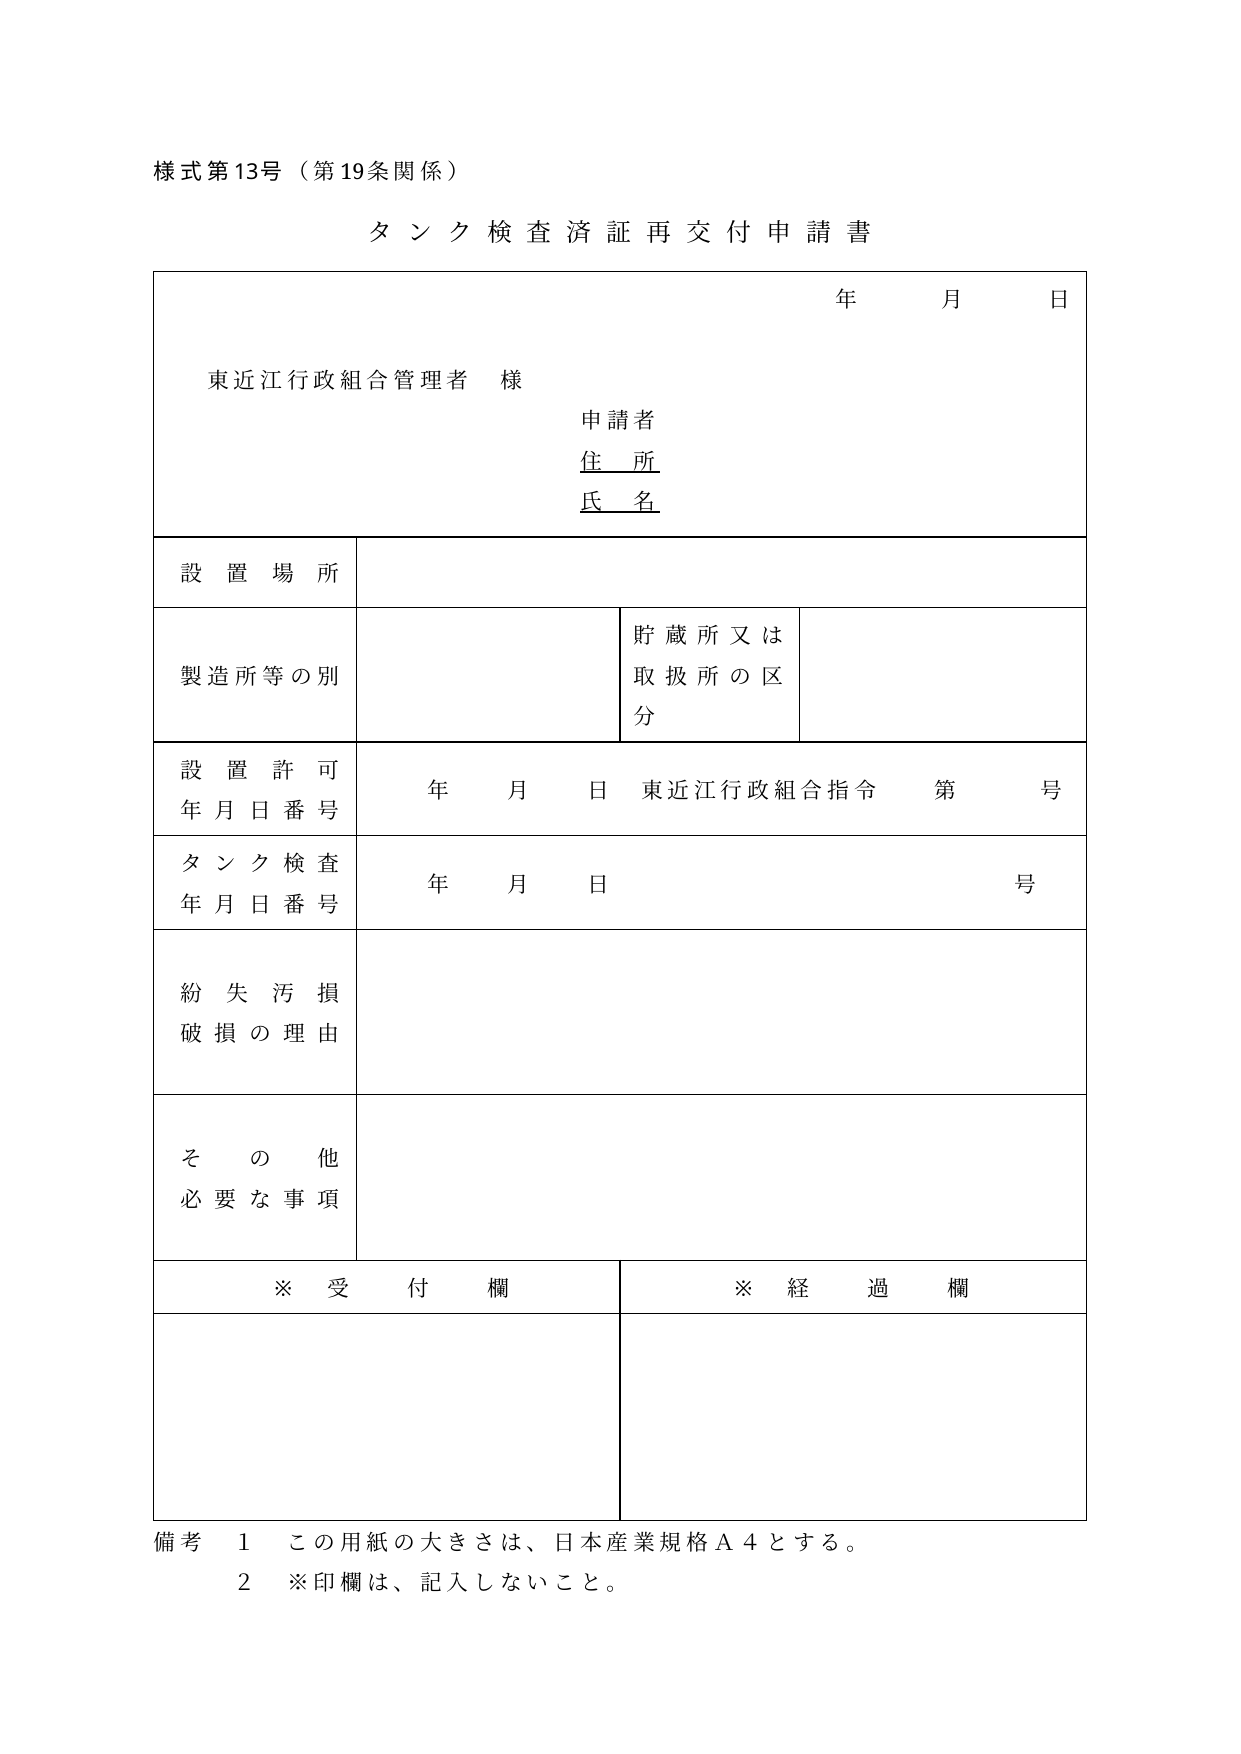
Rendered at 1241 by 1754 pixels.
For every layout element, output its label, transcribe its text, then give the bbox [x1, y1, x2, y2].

text ２ ※印欄は、記入しないこと。 [153, 1561, 1087, 1601]
table_header 年 月 日 東近江行政組合管理者 様 申請者 住 所 氏 名 [154, 272, 1086, 536]
table_cell [357, 1095, 1086, 1259]
table_cell ※ 受 付 欄 [154, 1261, 619, 1313]
table_cell 貯蔵所又は 取扱所の区分 [621, 608, 799, 741]
table_cell [357, 930, 1086, 1094]
table_cell [154, 1314, 619, 1519]
table_cell 製造所等の別 [154, 608, 356, 741]
table_cell 設置許可 年月日番号 [154, 743, 356, 835]
table_cell その他 必要な事項 [154, 1095, 356, 1259]
text 様式第13号（第19条関係） [153, 149, 1087, 190]
text 備考 １ この用紙の大きさは、日本産業規格Ａ４とする。 [153, 1521, 1087, 1561]
table_cell タンク検査 年月日番号 [154, 836, 356, 929]
text タンク検査済証再交付申請書 [366, 210, 874, 251]
table_cell 設置場所 [154, 538, 356, 607]
table_cell [357, 538, 1086, 607]
table_cell 年 月 日 号 [357, 836, 1086, 929]
table_cell [621, 1314, 1086, 1519]
table_cell ※ 経 過 欄 [621, 1261, 1086, 1313]
table_cell 年 月 日 東近江行政組合指令 第 号 [357, 743, 1086, 835]
table_cell 紛失汚損 破損の理由 [154, 930, 356, 1094]
table_cell [800, 608, 1086, 741]
table_cell [357, 608, 619, 741]
